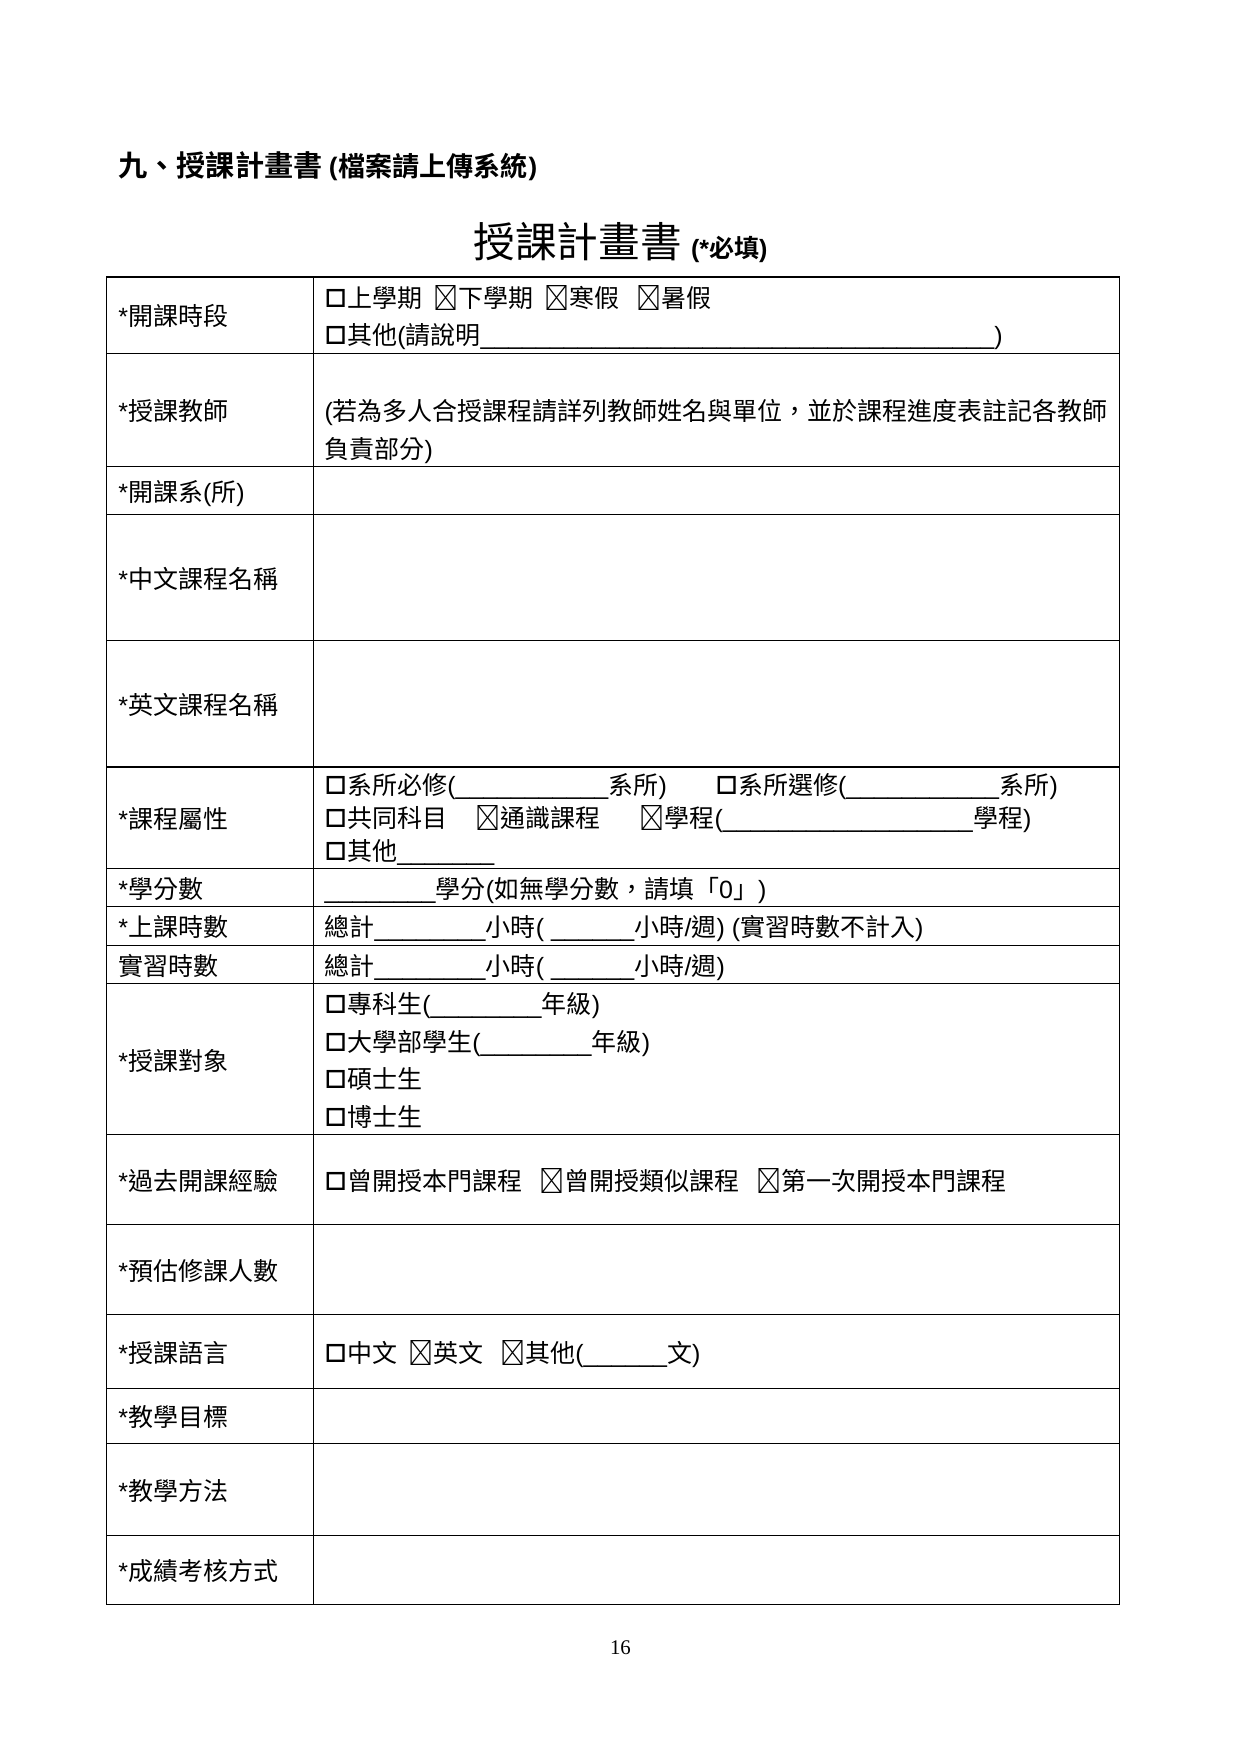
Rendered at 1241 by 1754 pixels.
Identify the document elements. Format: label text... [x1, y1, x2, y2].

table_cell *成績考核方式 [107, 1536, 313, 1603]
table_cell 曾開授本門課程 曾開授類似課程 第一次開授本門課程 [314, 1135, 1119, 1224]
table_cell [314, 641, 1119, 766]
table_cell [314, 1225, 1119, 1314]
table_cell *英文課程名稱 [107, 641, 313, 766]
table_cell *預估修課人數 [107, 1225, 313, 1314]
text 授課計畫書 (*必填) [118, 201, 1122, 276]
table_cell *授課教師 [107, 354, 313, 466]
table_cell 總計________小時( ______小時/週) [314, 946, 1119, 983]
table_cell [314, 1389, 1119, 1443]
table_cell 總計________小時( ______小時/週) (實習時數不計入) [314, 907, 1119, 944]
table_cell *教學方法 [107, 1444, 313, 1534]
table_cell [314, 515, 1119, 640]
table_cell 系所必修(___________系所) 系所選修(___________系所) 共同科目 通識課程 學程(__________________學程) 其他_______ [314, 768, 1119, 867]
table_cell [314, 467, 1119, 514]
table_cell *過去開課經驗 [107, 1135, 313, 1224]
table_cell [314, 1536, 1119, 1603]
table_cell *中文課程名稱 [107, 515, 313, 640]
table_cell *授課對象 [107, 984, 313, 1134]
table_cell 專科生(________年級) 大學部學生(________年級) 碩士生 博士生 [314, 984, 1119, 1134]
table_cell *學分數 [107, 869, 313, 906]
table_cell [314, 1444, 1119, 1534]
table_cell *課程屬性 [107, 768, 313, 867]
table_cell ________學分(如無學分數，請填「0」) [314, 869, 1119, 906]
table_cell *教學目標 [107, 1389, 313, 1443]
table_cell 實習時數 [107, 946, 313, 983]
table_header *開課時段 [107, 278, 313, 352]
table_cell *上課時數 [107, 907, 313, 944]
table_cell *開課系(所) [107, 467, 313, 514]
table_cell *授課語言 [107, 1315, 313, 1388]
table_header 上學期 下學期 寒假 暑假 其他(請說明_____________________________________) [314, 278, 1119, 352]
table_cell 中文 英文 其他(______文) [314, 1315, 1119, 1388]
table_cell (若為多人合授課程請詳列教師姓名與單位，並於課程進度表註記各教師負責部分) [314, 354, 1119, 466]
text 九、授課計畫書 (檔案請上傳系統) [118, 126, 1122, 201]
